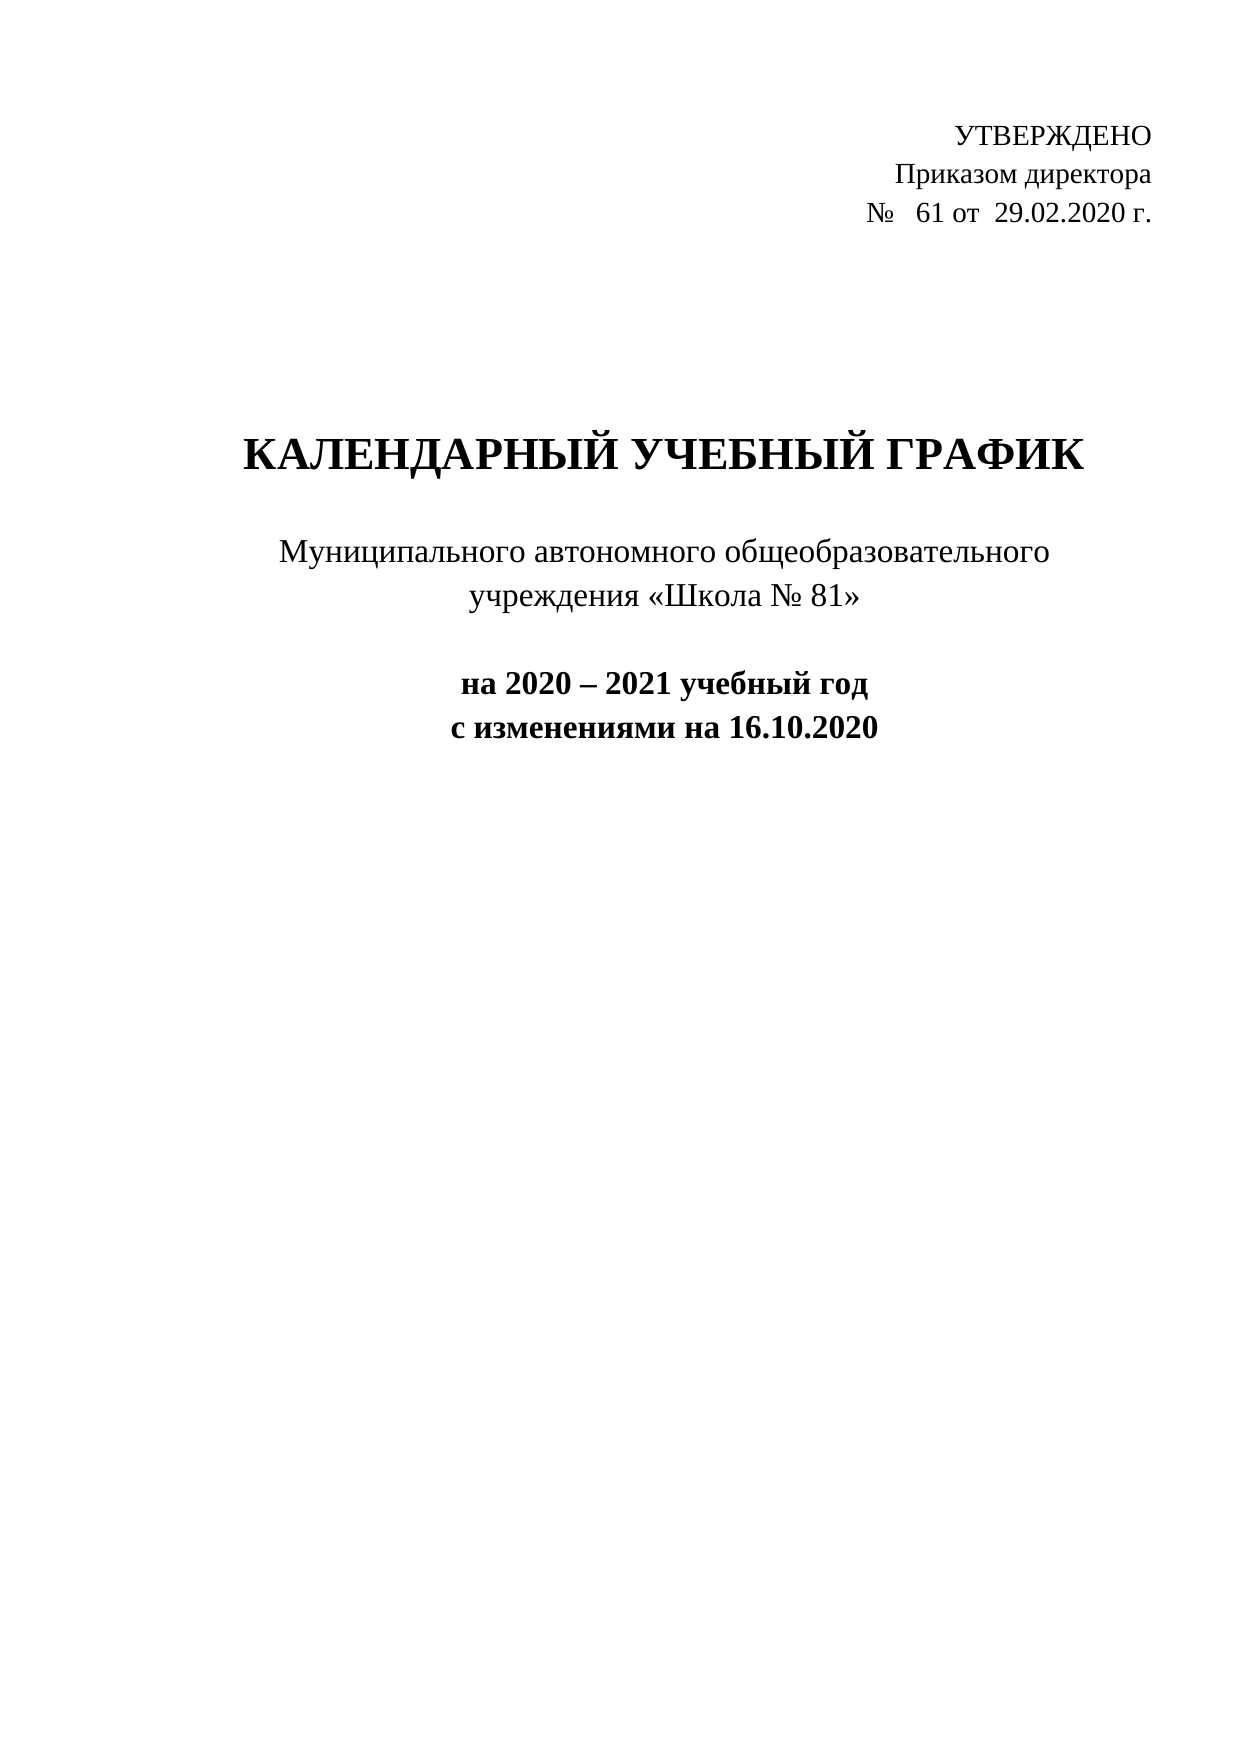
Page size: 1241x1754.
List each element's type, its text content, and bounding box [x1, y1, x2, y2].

text учреждения «Школа № 81» [177, 575, 1152, 613]
text Приказом директора [177, 157, 1152, 190]
text на 2020 – 2021 учебный год [177, 663, 1152, 702]
text с изменениями на 16.10.2020 [177, 707, 1152, 746]
text Муниципального автономного общеобразовательного [177, 531, 1152, 569]
text УТВЕРЖДЕНО [177, 118, 1152, 152]
text № 61 от 29.02.2020 г. [177, 195, 1152, 229]
text КАЛЕНДАРНЫЙ УЧЕБНЫЙ ГРАФИК [177, 426, 1152, 479]
